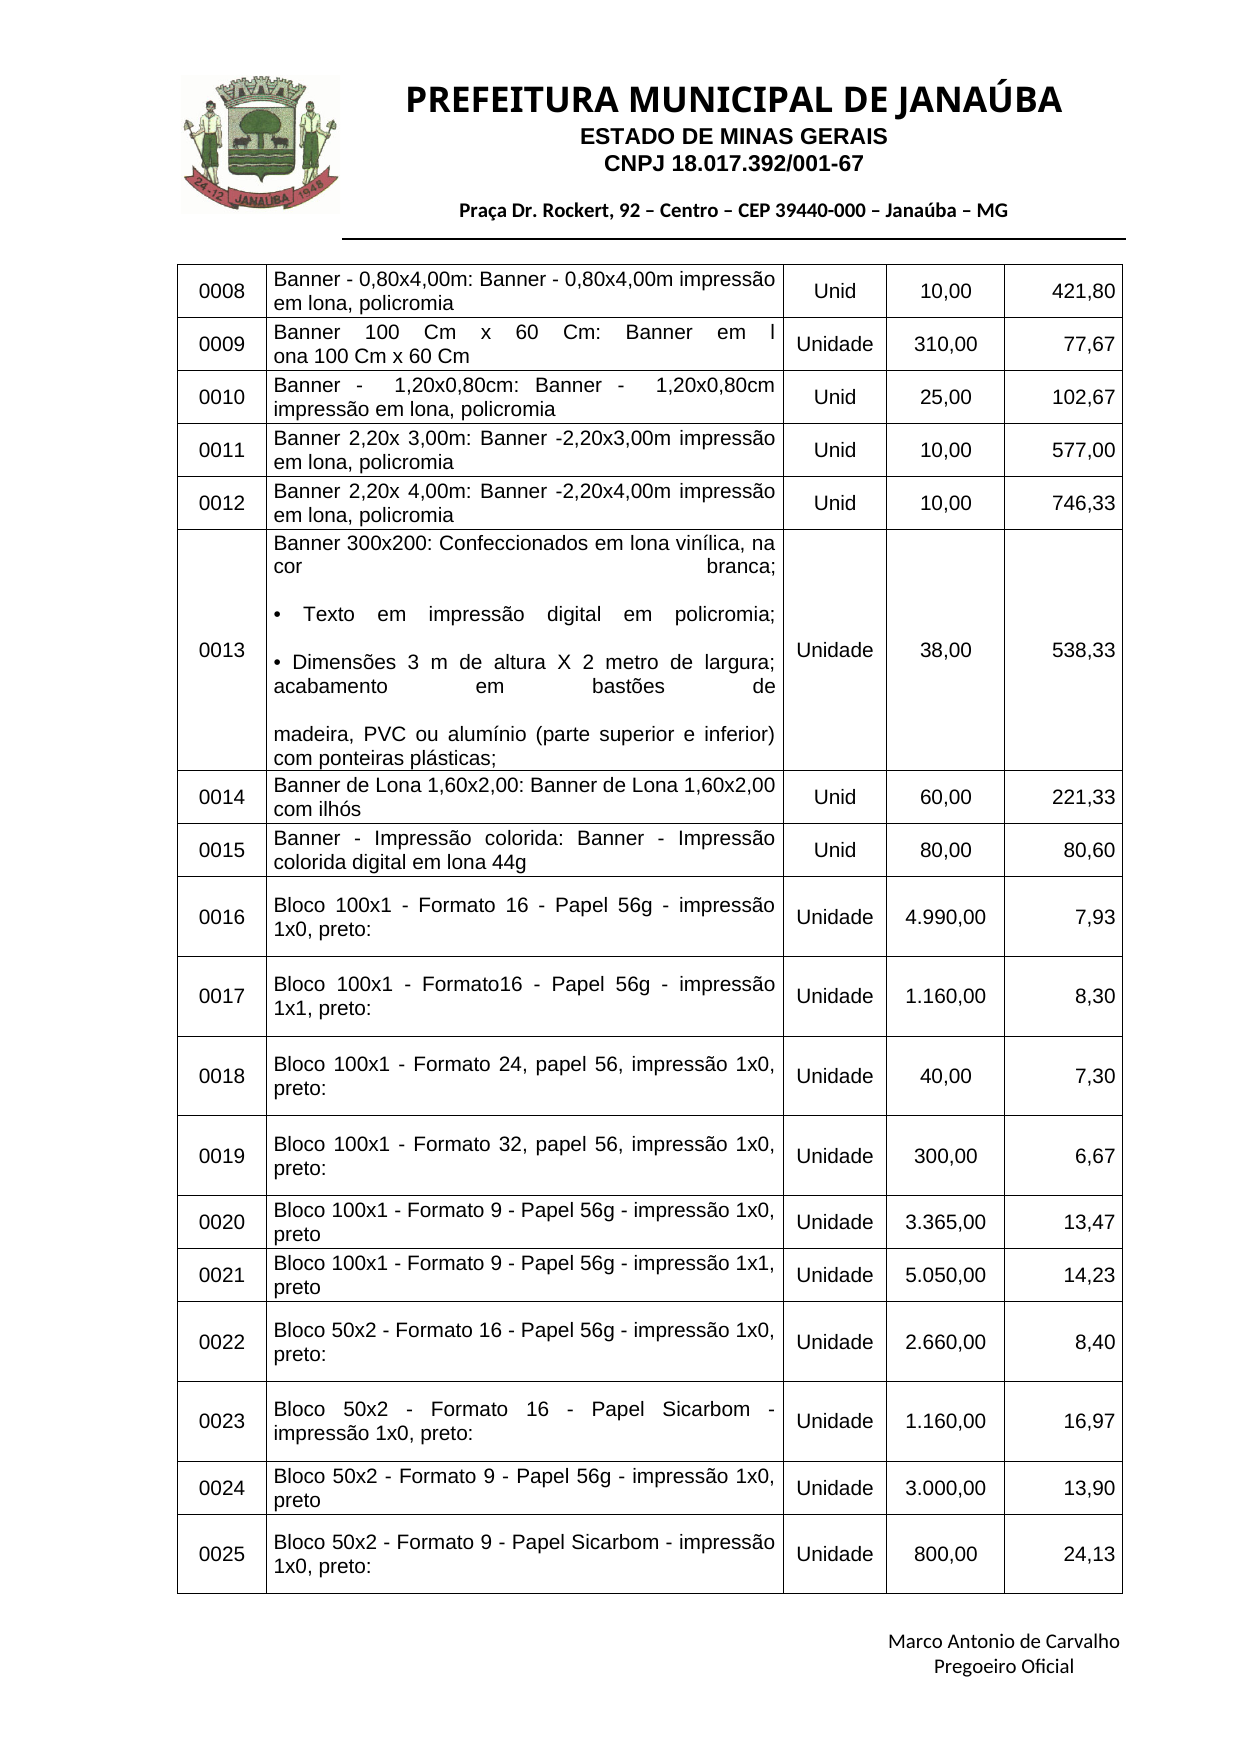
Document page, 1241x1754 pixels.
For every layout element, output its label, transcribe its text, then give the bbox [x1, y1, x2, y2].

table_cell 10,00 [887, 265, 1004, 317]
table_cell Bloco 50x2 - Formato 9 - Papel 56g - impressão 1x0, preto [267, 1462, 783, 1514]
table_cell Unidade [784, 1302, 886, 1381]
table_cell 10,00 [887, 477, 1004, 529]
table_cell 421,80 [1005, 265, 1122, 317]
table_cell 60,00 [887, 771, 1004, 823]
table_cell Bloco 100x1 - Formato16 - Papel 56g - impressão 1x1, preto: [267, 957, 783, 1036]
table_cell Unidade [784, 957, 886, 1036]
table_cell Bloco 100x1 - Formato 32, papel 56, impressão 1x0, preto: [267, 1116, 783, 1195]
table_cell 6,67 [1005, 1116, 1122, 1195]
table_cell 0023 [178, 1382, 266, 1461]
table_cell 0024 [178, 1462, 266, 1514]
table_cell 0014 [178, 771, 266, 823]
table_cell 25,00 [887, 371, 1004, 423]
table_cell 40,00 [887, 1037, 1004, 1115]
table_cell 38,00 [887, 530, 1004, 770]
picture [180, 75, 341, 214]
table_cell 0020 [178, 1196, 266, 1248]
table_cell 310,00 [887, 318, 1004, 370]
table_cell 8,30 [1005, 957, 1122, 1036]
table_cell Unid [784, 265, 886, 317]
table_cell 1.160,00 [887, 957, 1004, 1036]
table_cell 3.000,00 [887, 1462, 1004, 1514]
table_cell 10,00 [887, 424, 1004, 476]
table_cell 3.365,00 [887, 1196, 1004, 1248]
table_cell 0019 [178, 1116, 266, 1195]
table_cell 0009 [178, 318, 266, 370]
table_cell Unidade [784, 530, 886, 770]
table_cell 746,33 [1005, 477, 1122, 529]
table_cell 4.990,00 [887, 877, 1004, 956]
table_cell 0018 [178, 1037, 266, 1115]
table_cell 0011 [178, 424, 266, 476]
table_cell 0017 [178, 957, 266, 1036]
table_cell 0013 [178, 530, 266, 770]
table_cell Banner 2,20x 4,00m: Banner -2,20x4,00m impressão em lona, policromia [267, 477, 783, 529]
table_cell 24,13 [1005, 1515, 1122, 1593]
table_cell Unidade [784, 1249, 886, 1301]
table_cell 2.660,00 [887, 1302, 1004, 1381]
table_cell 7,30 [1005, 1037, 1122, 1115]
table_cell Unidade [784, 1037, 886, 1115]
table_cell 13,90 [1005, 1462, 1122, 1514]
table_cell Unidade [784, 318, 886, 370]
table_cell Banner - Impressão colorida: Banner - Impressão colorida digital em lona 44g [267, 824, 783, 876]
table_cell 80,00 [887, 824, 1004, 876]
table_cell 0025 [178, 1515, 266, 1593]
table_cell 13,47 [1005, 1196, 1122, 1248]
table_cell 80,60 [1005, 824, 1122, 876]
table_cell Unidade [784, 1196, 886, 1248]
table_cell 8,40 [1005, 1302, 1122, 1381]
table_cell 0010 [178, 371, 266, 423]
table_cell 0016 [178, 877, 266, 956]
table_cell 1.160,00 [887, 1382, 1004, 1461]
table_cell 577,00 [1005, 424, 1122, 476]
table_cell 0008 [178, 265, 266, 317]
table_cell 7,93 [1005, 877, 1122, 956]
table_cell 221,33 [1005, 771, 1122, 823]
table_cell Unid [784, 824, 886, 876]
table_cell 0021 [178, 1249, 266, 1301]
table_cell Unid [784, 371, 886, 423]
table_cell Unidade [784, 1462, 886, 1514]
table_cell Unid [784, 771, 886, 823]
table_cell Banner - 1,20x0,80cm: Banner - 1,20x0,80cm impressão em lona, policromia [267, 371, 783, 423]
table_cell 0022 [178, 1302, 266, 1381]
table_cell Bloco 100x1 - Formato 16 - Papel 56g - impressão 1x0, preto: [267, 877, 783, 956]
table_cell Bloco 100x1 - Formato 9 - Papel 56g - impressão 1x0, preto [267, 1196, 783, 1248]
table_cell 538,33 [1005, 530, 1122, 770]
table_cell Banner 300x200: Confeccionados em lona vinílica, na cor branca; • Texto em impressão digital em policromia; • Dimensões 3 m de altura X 2 metro de largura; acabamento em bastões de madeira, PVC ou alumínio (parte superior e inferior) com ponteiras plásticas; [267, 530, 783, 770]
table_cell Unidade [784, 1515, 886, 1593]
table_cell 800,00 [887, 1515, 1004, 1593]
table_cell Banner 2,20x 3,00m: Banner -2,20x3,00m impressão em lona, policromia [267, 424, 783, 476]
table_cell 0015 [178, 824, 266, 876]
table_cell 5.050,00 [887, 1249, 1004, 1301]
table_cell Bloco 50x2 - Formato 9 - Papel Sicarbom - impressão 1x0, preto: [267, 1515, 783, 1593]
table_cell Unidade [784, 877, 886, 956]
table_cell Bloco 50x2 - Formato 16 - Papel 56g - impressão 1x0, preto: [267, 1302, 783, 1381]
table_cell Bloco 100x1 - Formato 9 - Papel 56g - impressão 1x1, preto [267, 1249, 783, 1301]
table_cell 77,67 [1005, 318, 1122, 370]
table_cell Bloco 50x2 - Formato 16 - Papel Sicarbom - impressão 1x0, preto: [267, 1382, 783, 1461]
table_cell Unid [784, 477, 886, 529]
table_cell Bloco 100x1 - Formato 24, papel 56, impressão 1x0, preto: [267, 1037, 783, 1115]
table_cell Banner - 0,80x4,00m: Banner - 0,80x4,00m impressão em lona, policromia [267, 265, 783, 317]
table_cell Unidade [784, 1382, 886, 1461]
table_cell Banner 100 Cm x 60 Cm: Banner em l ona 100 Cm x 60 Cm [267, 318, 783, 370]
table_cell Unid [784, 424, 886, 476]
table_cell 102,67 [1005, 371, 1122, 423]
table_cell Banner de Lona 1,60x2,00: Banner de Lona 1,60x2,00 com ilhós [267, 771, 783, 823]
table_cell 0012 [178, 477, 266, 529]
table_cell 300,00 [887, 1116, 1004, 1195]
table_cell Unidade [784, 1116, 886, 1195]
table_cell 16,97 [1005, 1382, 1122, 1461]
table_cell 14,23 [1005, 1249, 1122, 1301]
